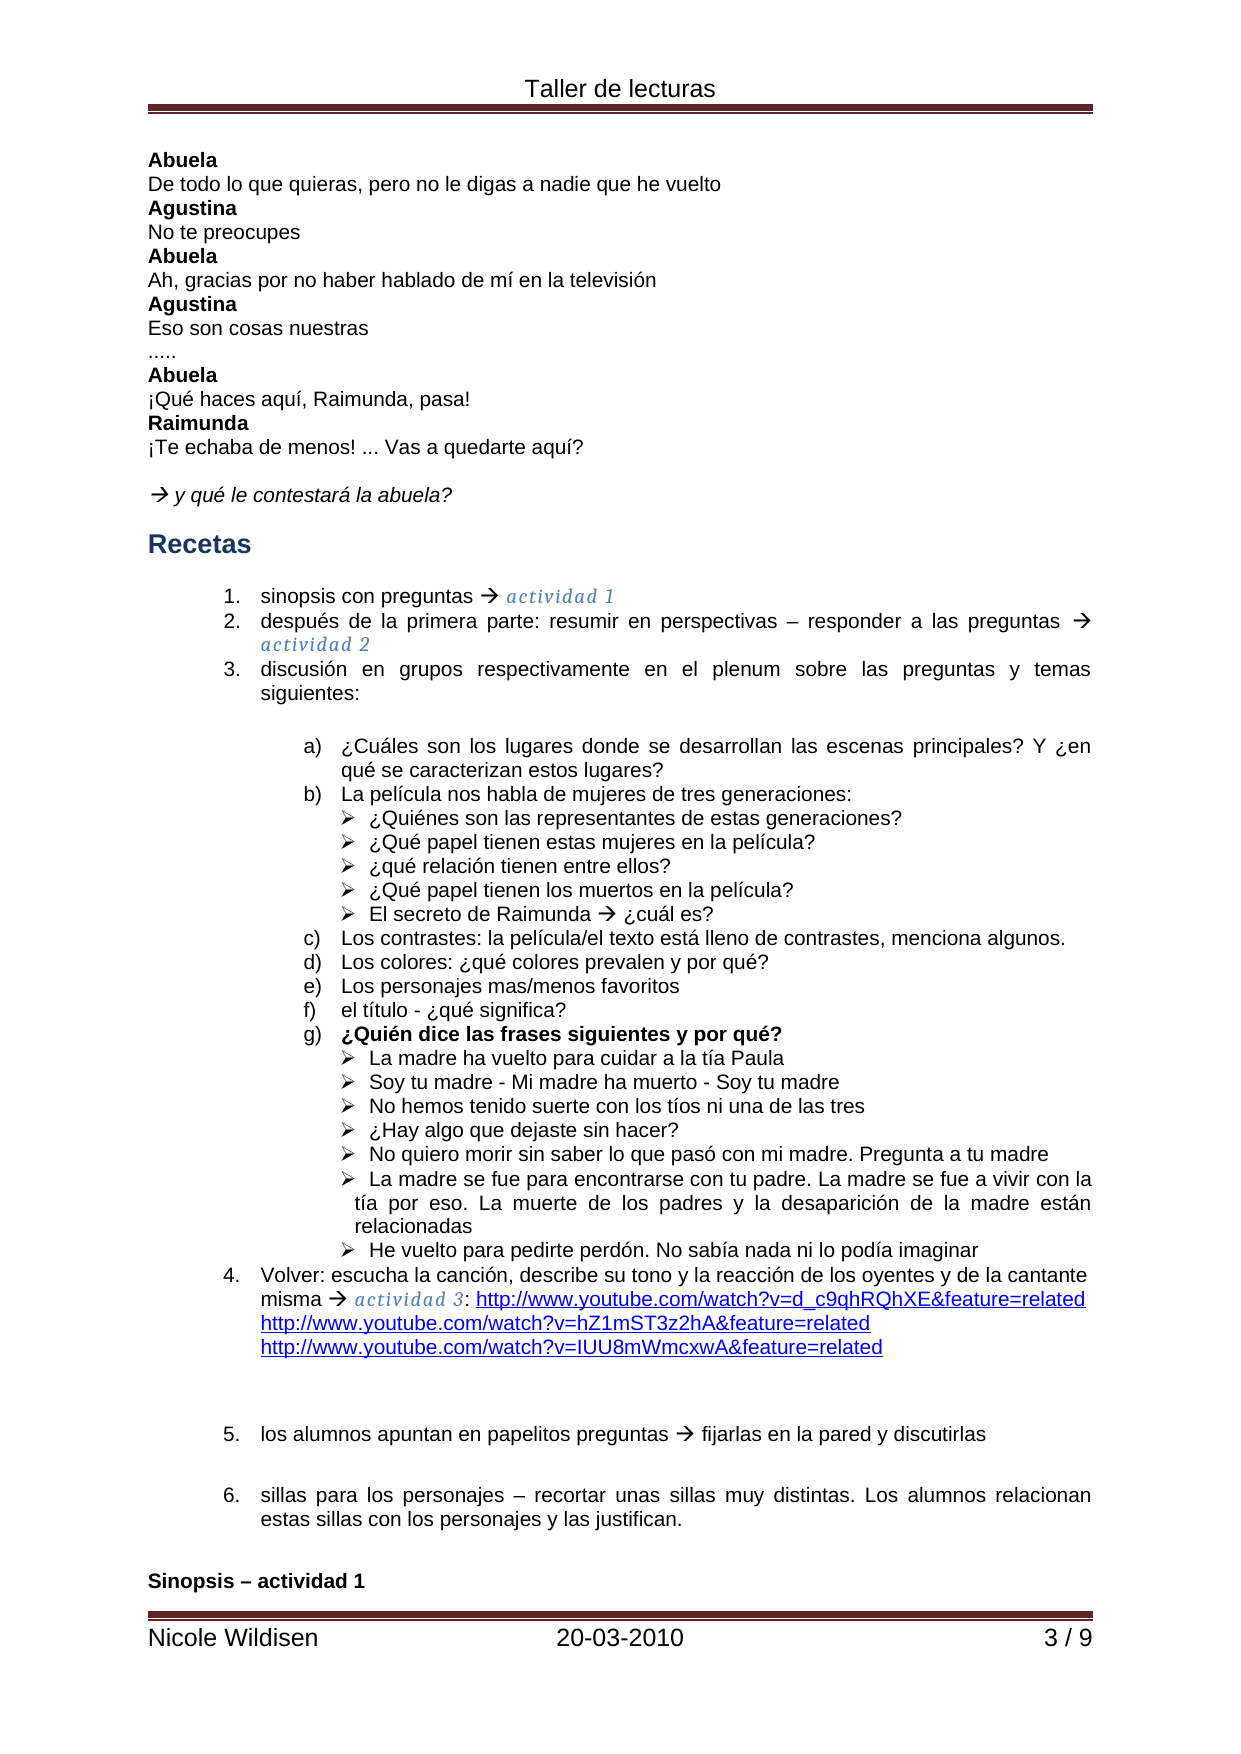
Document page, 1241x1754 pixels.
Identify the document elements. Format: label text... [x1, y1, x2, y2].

list ¿Qué papel tienen los muertos en la película? [339, 878, 1093, 902]
list La película nos habla de mujeres de tres generaciones: [303, 782, 1093, 806]
list La madre ha vuelto para cuidar a la tía Paula [339, 1046, 1093, 1070]
list Los personajes mas/menos favoritos [303, 974, 1093, 998]
list ¿Cuáles son los lugares donde se desarrollan las escenas principales? Y ¿en qué se caracterizan estos lugares? [303, 734, 1093, 782]
text Abuela [148, 363, 1093, 387]
text Sinopsis – actividad 1 [148, 1568, 1093, 1592]
text Agustina [148, 196, 1093, 219]
list Los colores: ¿qué colores prevalen y por qué? [303, 950, 1093, 974]
text Eso son cosas nuestras [148, 315, 1093, 339]
subtitle Recetas [148, 528, 1093, 559]
list ¿Qué papel tienen estas mujeres en la película? [339, 830, 1093, 854]
list No hemos tenido suerte con los tíos ni una de las tres [339, 1094, 1093, 1118]
list discusión en grupos respectivamente en el plenum sobre las preguntas y temas siguientes: [223, 657, 1093, 705]
list ¿Quiénes son las representantes de estas generaciones? [339, 806, 1093, 830]
list ¿Hay algo que dejaste sin hacer? [339, 1118, 1093, 1142]
list No quiero morir sin saber lo que pasó con mi madre. Pregunta a tu madre [339, 1142, 1093, 1166]
text Raimunda [148, 411, 1093, 435]
list He vuelto para pedirte perdón. No sabía nada ni lo podía imaginar [339, 1238, 1093, 1262]
text Abuela [148, 148, 1093, 172]
list el título - ¿qué significa? [303, 998, 1093, 1022]
text No te preocupes [148, 219, 1093, 243]
list sinopsis con preguntas actividad 1 [223, 584, 1093, 609]
list Los contrastes: la película/el texto está lleno de contrastes, menciona algunos. [303, 926, 1093, 950]
text De todo lo que quieras, pero no le digas a nadie que he vuelto [148, 172, 1093, 196]
text y qué le contestará la abuela? [148, 483, 1093, 507]
text ¡Te echaba de menos! ... Vas a quedarte aquí? [148, 435, 1093, 459]
text Ah, gracias por no haber hablado de mí en la televisión [148, 267, 1093, 291]
list los alumnos apuntan en papelitos preguntas fijarlas en la pared y discutirlas [223, 1422, 1093, 1446]
text ¡Qué haces aquí, Raimunda, pasa! [148, 387, 1093, 411]
text Agustina [148, 291, 1093, 315]
list Soy tu madre - Mi madre ha muerto - Soy tu madre [339, 1070, 1093, 1094]
list La madre se fue para encontrarse con tu padre. La madre se fue a vivir con la tía por eso. La muerte de los padres y la desaparición de la madre están relacionadas [339, 1166, 1093, 1238]
list ¿Quién dice las frases siguientes y por qué? [303, 1022, 1093, 1046]
list Volver: escucha la canción, describe su tono y la reacción de los oyentes y de la cantante misma actividad 3: http://www.youtube.com/watch?v=d_c9qhRQhXE&feature=related http://www.youtube.com/watch?v=hZ1mST3z2hA&feature=related http://www.youtube.com/watch?v=IUU8mWmcxwA&feature=related [223, 1262, 1093, 1359]
list después de la primera parte: resumir en perspectivas – responder a las preguntas actividad 2 [223, 609, 1093, 657]
list ¿qué relación tienen entre ellos? [339, 854, 1093, 878]
text ..... [148, 339, 1093, 363]
list sillas para los personajes – recortar unas sillas muy distintas. Los alumnos relacionan estas sillas con los personajes y las justifican. [223, 1483, 1093, 1531]
list El secreto de Raimunda ¿cuál es? [339, 902, 1093, 926]
text Abuela [148, 243, 1093, 267]
